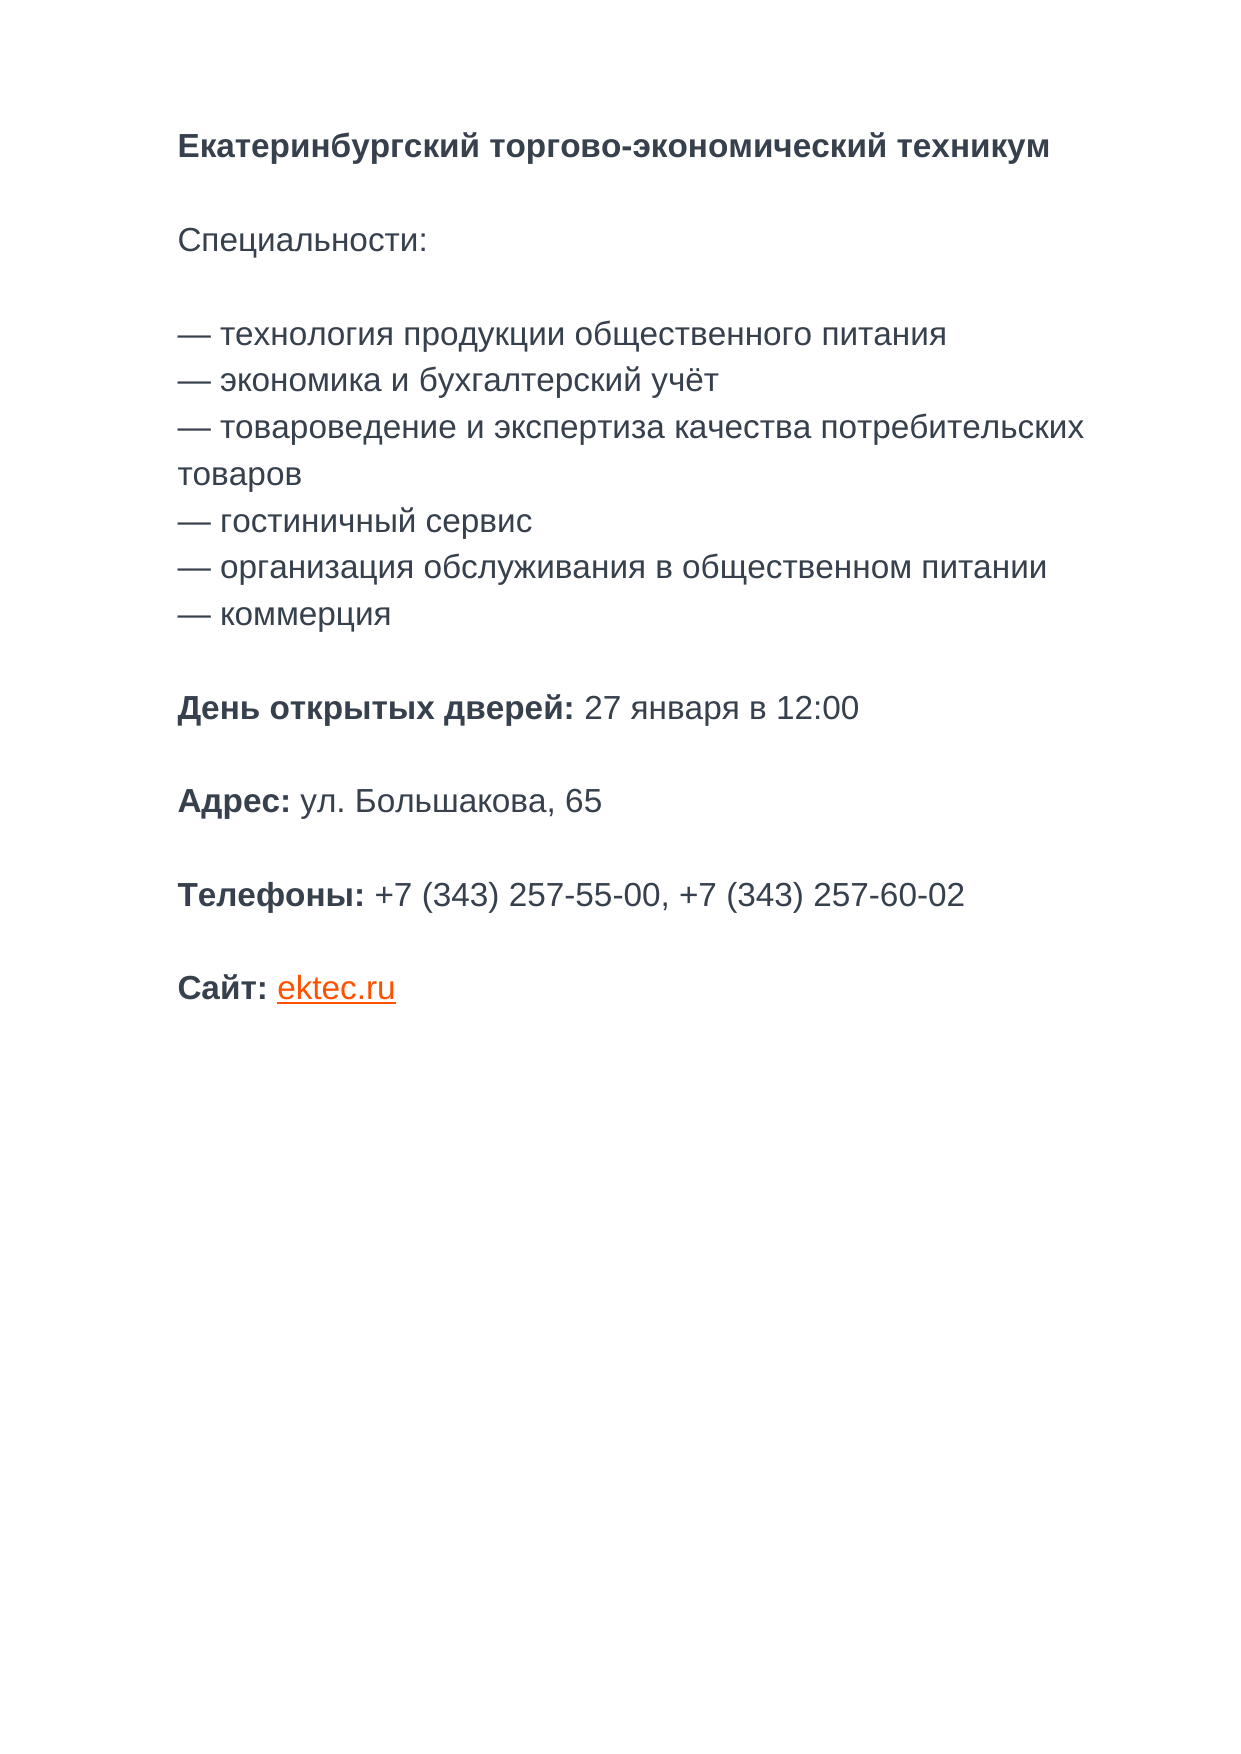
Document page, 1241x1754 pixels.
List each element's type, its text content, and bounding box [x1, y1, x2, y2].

text — технология продукции общественного питания — экономика и бухгалтерский учёт — товароведение и экспертиза качества потребительских товаров — гостиничный сервис — организация обслуживания в общественном питании — коммерция [177, 305, 1152, 633]
text День открытых дверей: 27 января в 12:00 [177, 679, 1152, 726]
text Адрес: ул. Большакова, 65 [177, 773, 1152, 820]
text Телефоны: +7 (343) 257-55-00, +7 (343) 257-60-02 [177, 866, 1152, 913]
text Специальности: [177, 212, 1152, 258]
text Екатеринбургский торгово-экономический техникум [177, 118, 1152, 165]
text Сайт: ektec.ru [177, 960, 1152, 1007]
